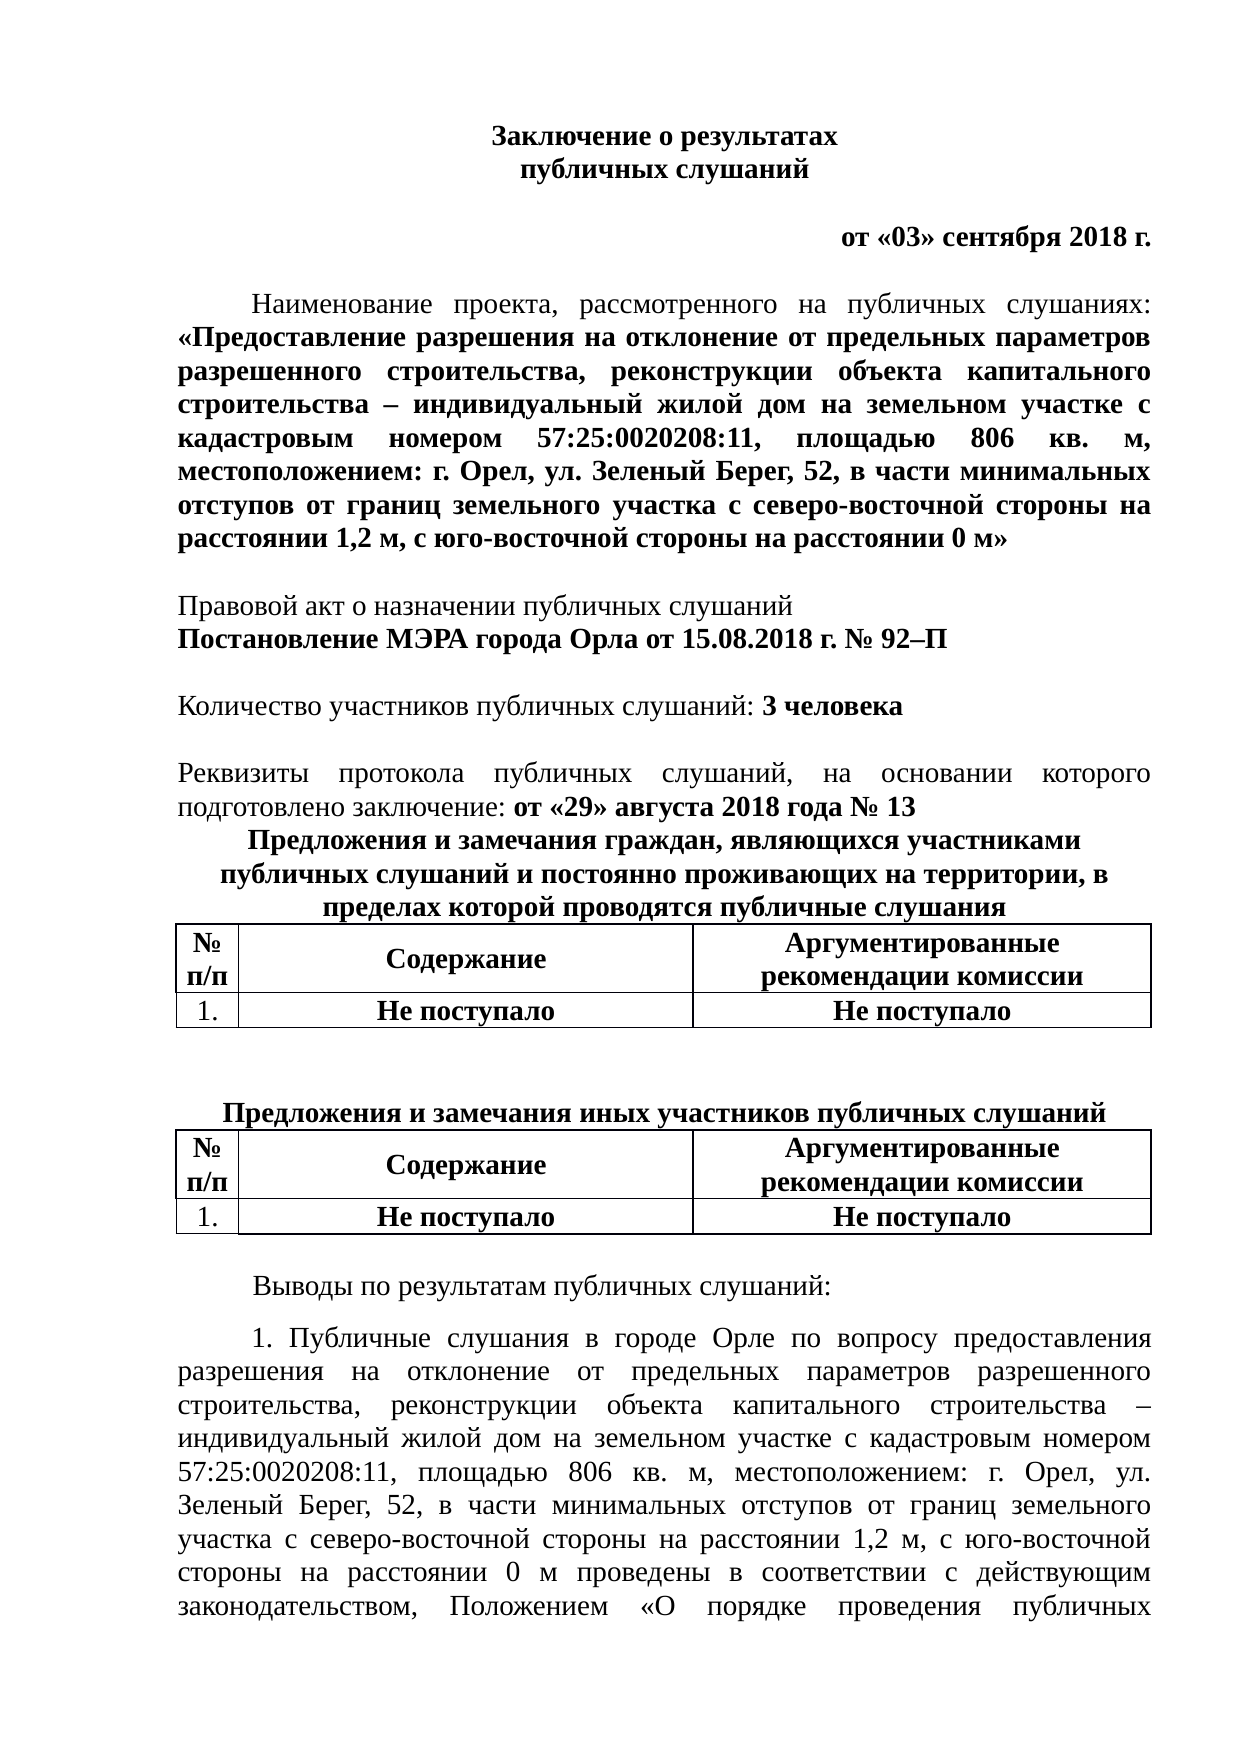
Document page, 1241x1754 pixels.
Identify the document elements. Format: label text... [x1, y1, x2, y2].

text Реквизиты протокола публичных слушаний, на основании которого подготовлено заключение: от «29» августа 2018 года № 13 [177, 755, 1152, 822]
text Выводы по результатам публичных слушаний: [252, 1268, 1152, 1301]
table_cell 1. [177, 993, 238, 1027]
table_header Аргументированные рекомендации комиссии [694, 1131, 1150, 1198]
text Количество участников публичных слушаний: 3 человека [177, 688, 1152, 722]
table_header Содержание [239, 925, 692, 992]
text Наименование проекта, рассмотренного на публичных слушаниях: «Предоставление разрешения на отклонение от предельных параметров разрешенного строительства, реконструкции объекта капитального строительства – индивидуальный жилой дом на земельном участке с кадастровым номером 57:25:0020208:11, площадью 806 кв. м, местоположением: г. Орел, ул. Зеленый Берег, 52, в части минимальных отступов от границ земельного участка с северо-восточной стороны на расстоянии 1,2 м, с юго-восточной стороны на расстоянии 0 м» [177, 286, 1152, 554]
table_cell Не поступало [239, 1199, 692, 1233]
table_cell Не поступало [239, 993, 692, 1027]
text Постановление МЭРА города Орла от 15.08.2018 г. № 92–П [177, 621, 1152, 655]
table_header № п/п [177, 1131, 238, 1198]
table_cell Не поступало [694, 1199, 1150, 1233]
table_header Аргументированные рекомендации комиссии [694, 925, 1150, 992]
text Предложения и замечания иных участников публичных слушаний [177, 1096, 1152, 1129]
text публичных слушаний [177, 152, 1152, 185]
table_cell 1. [177, 1199, 238, 1233]
table_header № п/п [177, 925, 238, 992]
text Заключение о результатах [177, 118, 1152, 152]
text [177, 1320, 1152, 1622]
table_cell Не поступало [694, 993, 1150, 1027]
text Правовой акт о назначении публичных слушаний [177, 588, 1152, 621]
text от «03» сентября 2018 г. [177, 219, 1152, 252]
text Предложения и замечания граждан, являющихся участниками публичных слушаний и постоянно проживающих на территории, в пределах которой проводятся публичные слушания [177, 822, 1152, 923]
table_header Содержание [239, 1131, 692, 1198]
